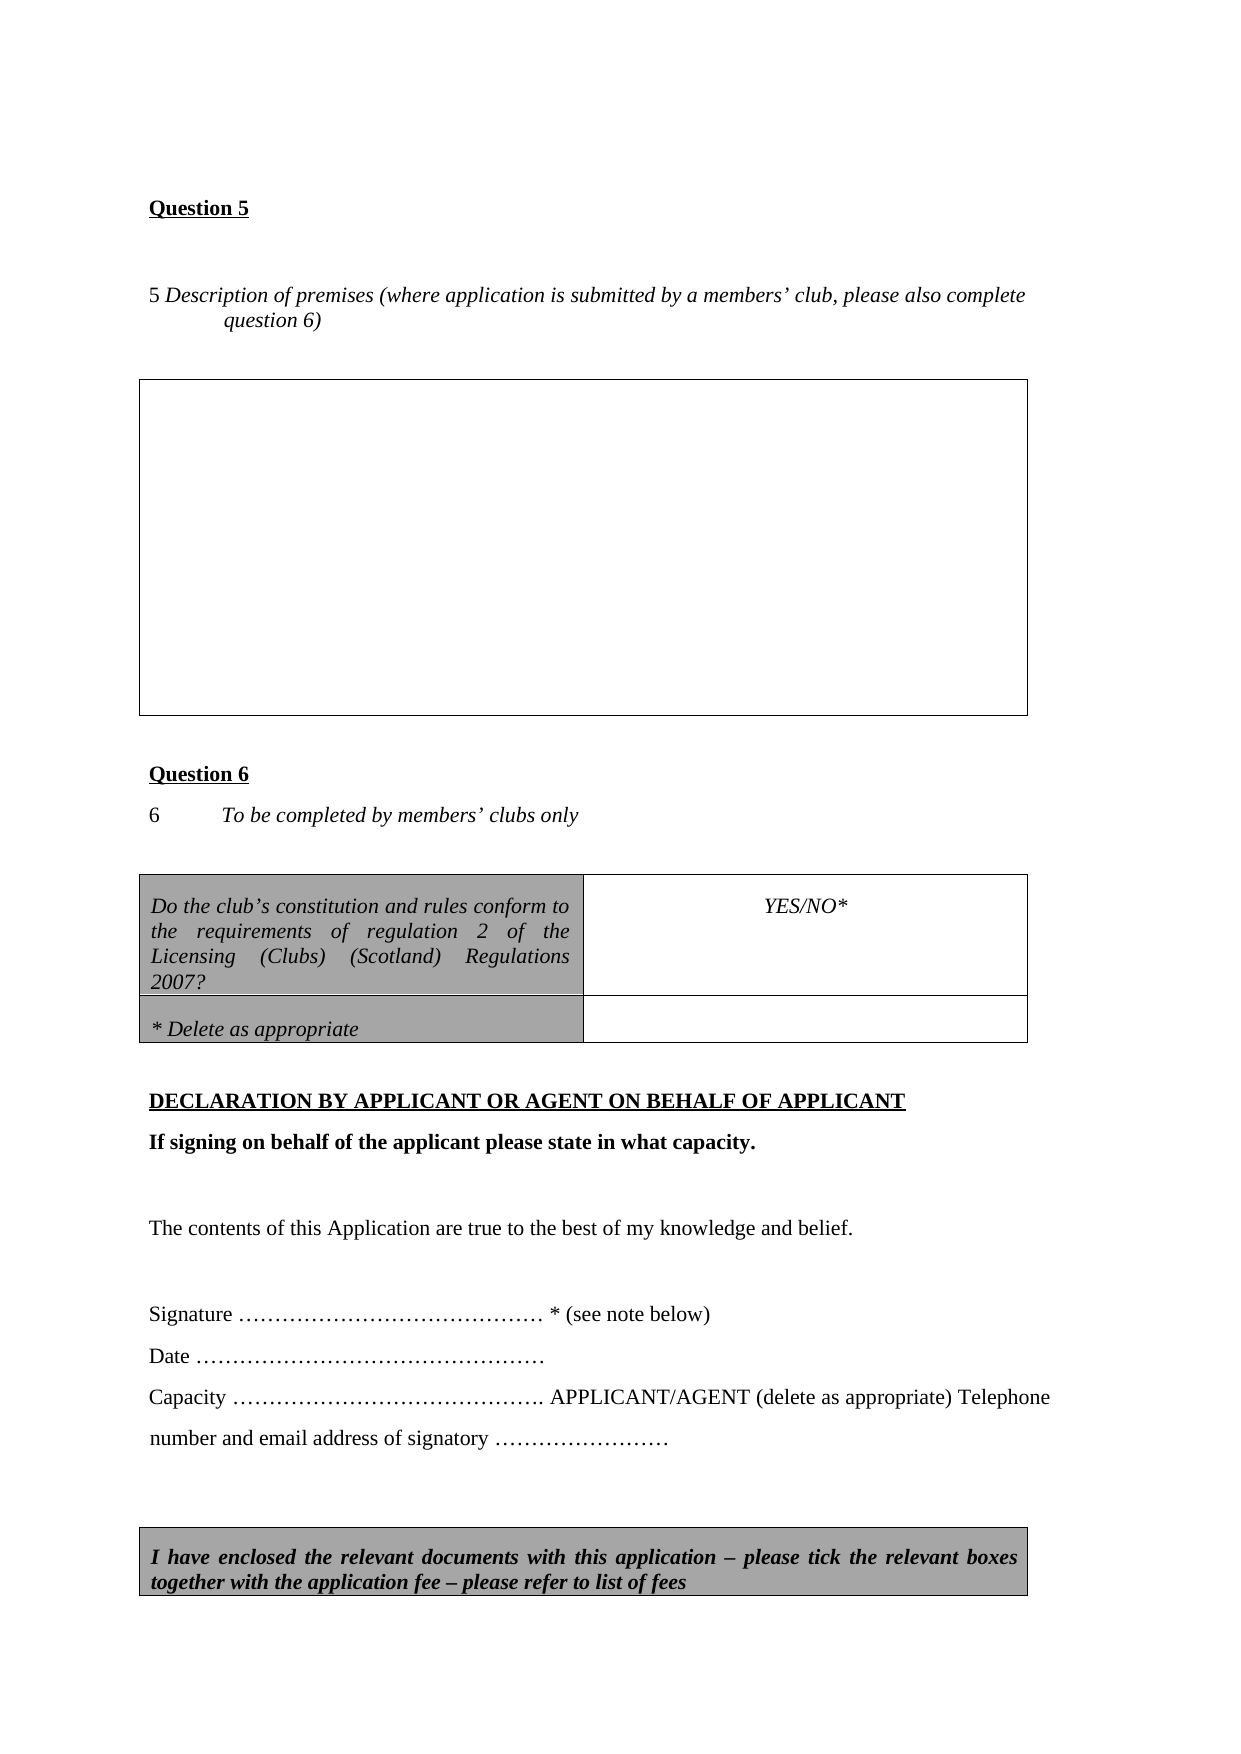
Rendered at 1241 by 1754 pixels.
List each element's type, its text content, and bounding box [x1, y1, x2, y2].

subtitle Question 5 [148, 195, 1091, 221]
text If signing on behalf of the applicant please state in what capacity. [148, 1129, 1091, 1154]
table_header Do the club’s constitution and rules conform to the requirements of regulation 2 of the Licensing (Clubs) (Scotland) Regulations 2007? [140, 875, 583, 994]
table_header [140, 380, 1027, 715]
text The contents of this Application are true to the best of my knowledge and belief. [148, 1215, 1091, 1241]
table_cell * Delete as appropriate [140, 996, 583, 1042]
table_header YES/NO* [584, 875, 1027, 994]
text Signature …………………………………… * (see note below) [148, 1301, 1091, 1327]
text Capacity ……………………………………. APPLICANT/AGENT (delete as appropriate) Telephone number and email address of signatory …………………… [148, 1384, 1051, 1451]
table_header I have enclosed the relevant documents with this application – please tick the relevant boxes together with the application fee – please refer to list of fees [140, 1528, 1027, 1595]
table_cell [584, 996, 1027, 1042]
subtitle Question 6 [148, 761, 1091, 786]
text 5 Description of premises (where application is submitted by a members’ club, please also complete question 6) [148, 282, 1091, 333]
subtitle DECLARATION BY APPLICANT OR AGENT ON BEHALF OF APPLICANT [148, 1088, 1091, 1113]
text Date ………………………………………… [148, 1343, 1091, 1368]
text 6 To be completed by members’ clubs only [148, 802, 1091, 828]
